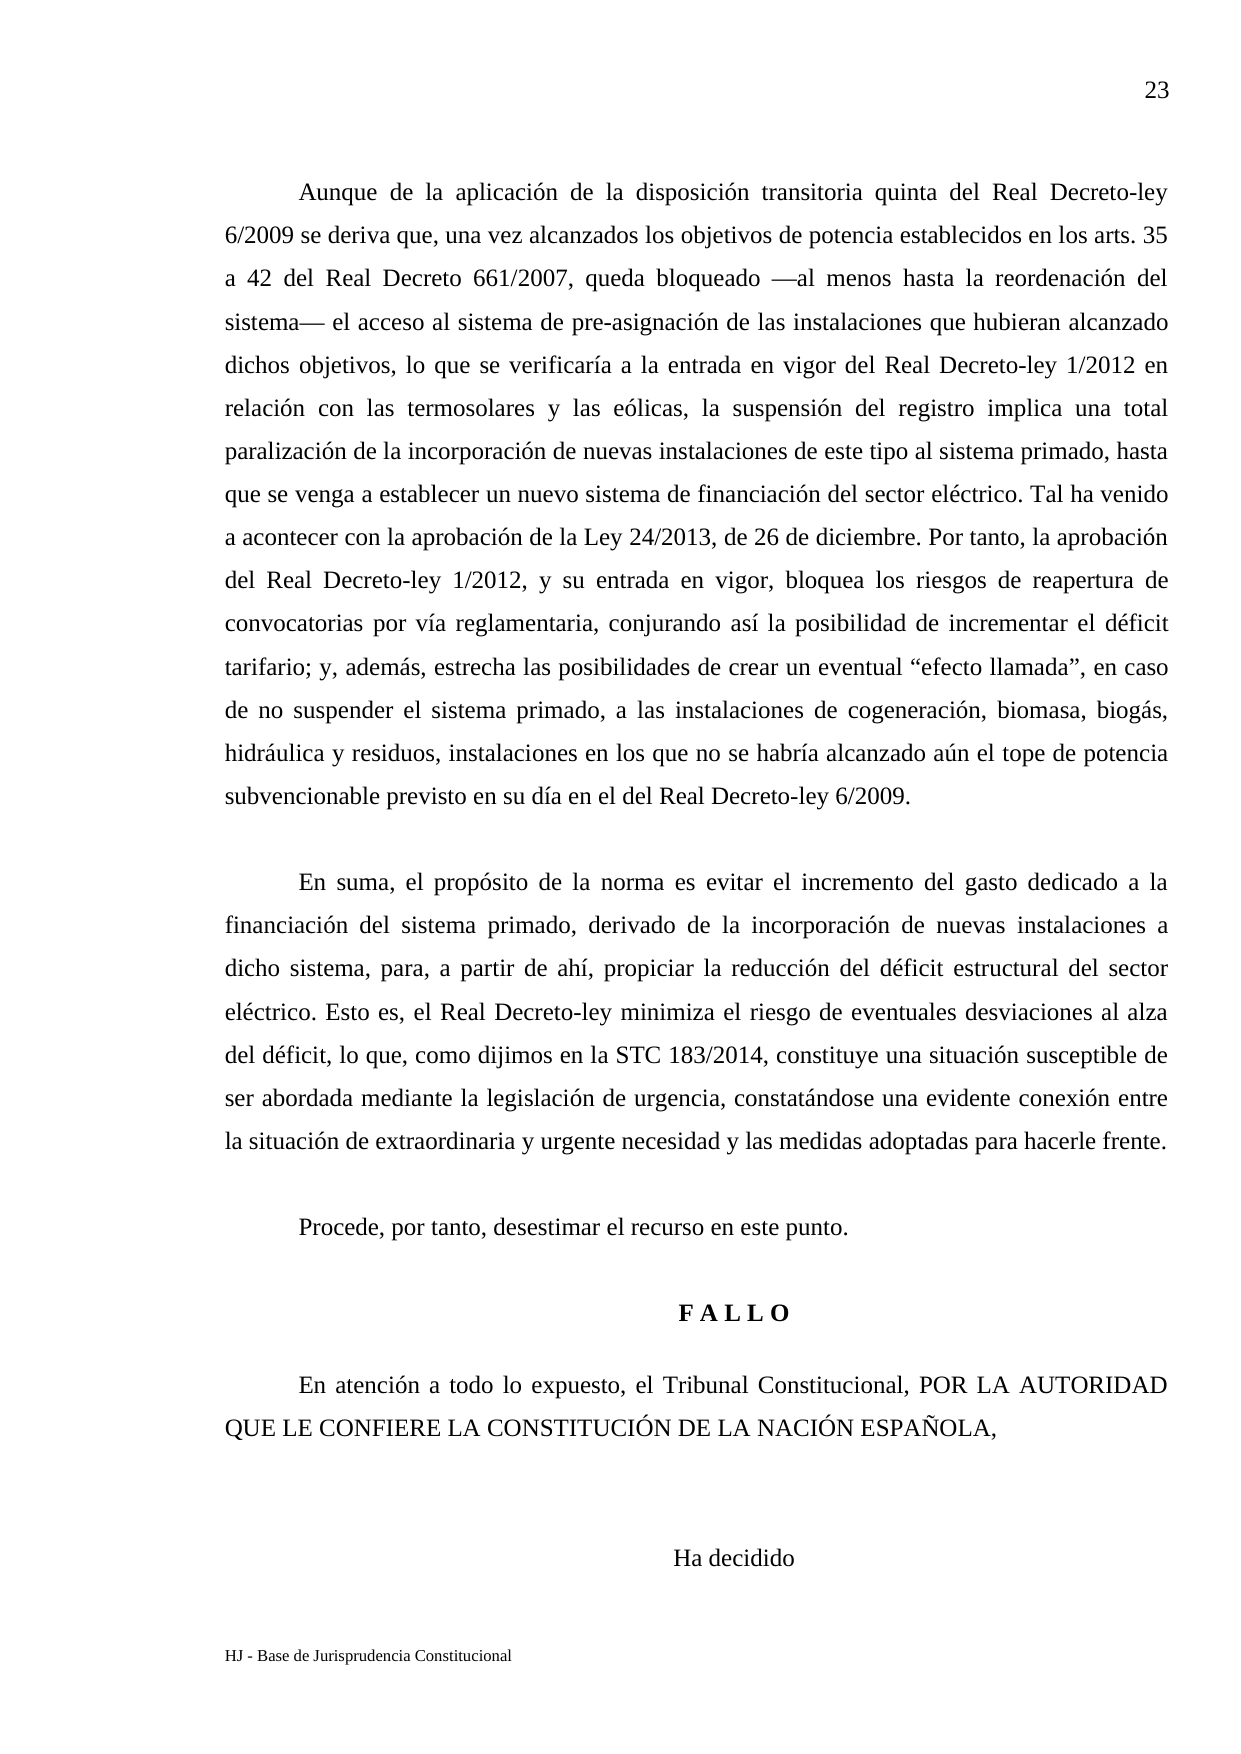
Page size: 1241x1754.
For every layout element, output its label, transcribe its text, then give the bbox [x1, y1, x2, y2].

text Ha decidido [224, 1543, 1169, 1572]
text En suma, el propósito de la norma es evitar el incremento del gasto dedicado a la financiación del sistema primado, derivado de la incorporación de nuevas instalaciones a dicho sistema, para, a partir de ahí, propiciar la reducción del déficit estructural del sector eléctrico. Esto es, el Real Decreto-ley minimiza el riesgo de eventuales desviaciones al alza del déficit, lo que, como dijimos en la STC 183/2014, constituye una situación susceptible de ser abordada mediante la legislación de urgencia, constatándose una evidente conexión entre la situación de extraordinaria y urgente necesidad y las medidas adoptadas para hacerle frente. [224, 867, 1169, 1155]
text Procede, por tanto, desestimar el recurso en este punto. [224, 1212, 1169, 1241]
text En atención a todo lo expuesto, el Tribunal Constitucional, POR LA AUTORIDAD QUE LE CONFIERE LA CONSTITUCIÓN DE LA NACIÓN ESPAÑOLA, [224, 1370, 1169, 1442]
subtitle F A L L O [224, 1298, 1169, 1327]
text Aunque de la aplicación de la disposición transitoria quinta del Real Decreto-ley 6/2009 se deriva que, una vez alcanzados los objetivos de potencia establecidos en los arts. 35 a 42 del Real Decreto 661/2007, queda bloqueado —al menos hasta la reordenación del sistema— el acceso al sistema de pre-asignación de las instalaciones que hubieran alcanzado dichos objetivos, lo que se verificaría a la entrada en vigor del Real Decreto-ley 1/2012 en relación con las termosolares y las eólicas, la suspensión del registro implica una total paralización de la incorporación de nuevas instalaciones de este tipo al sistema primado, hasta que se venga a establecer un nuevo sistema de financiación del sector eléctrico. Tal ha venido a acontecer con la aprobación de la Ley 24/2013, de 26 de diciembre. Por tanto, la aprobación del Real Decreto-ley 1/2012, y su entrada en vigor, bloquea los riesgos de reapertura de convocatorias por vía reglamentaria, conjurando así la posibilidad de incrementar el déficit tarifario; y, además, estrecha las posibilidades de crear un eventual “efecto llamada”, en caso de no suspender el sistema primado, a las instalaciones de cogeneración, biomasa, biogás, hidráulica y residuos, instalaciones en los que no se habría alcanzado aún el tope de potencia subvencionable previsto en su día en el del Real Decreto-ley 6/2009. [224, 177, 1169, 810]
